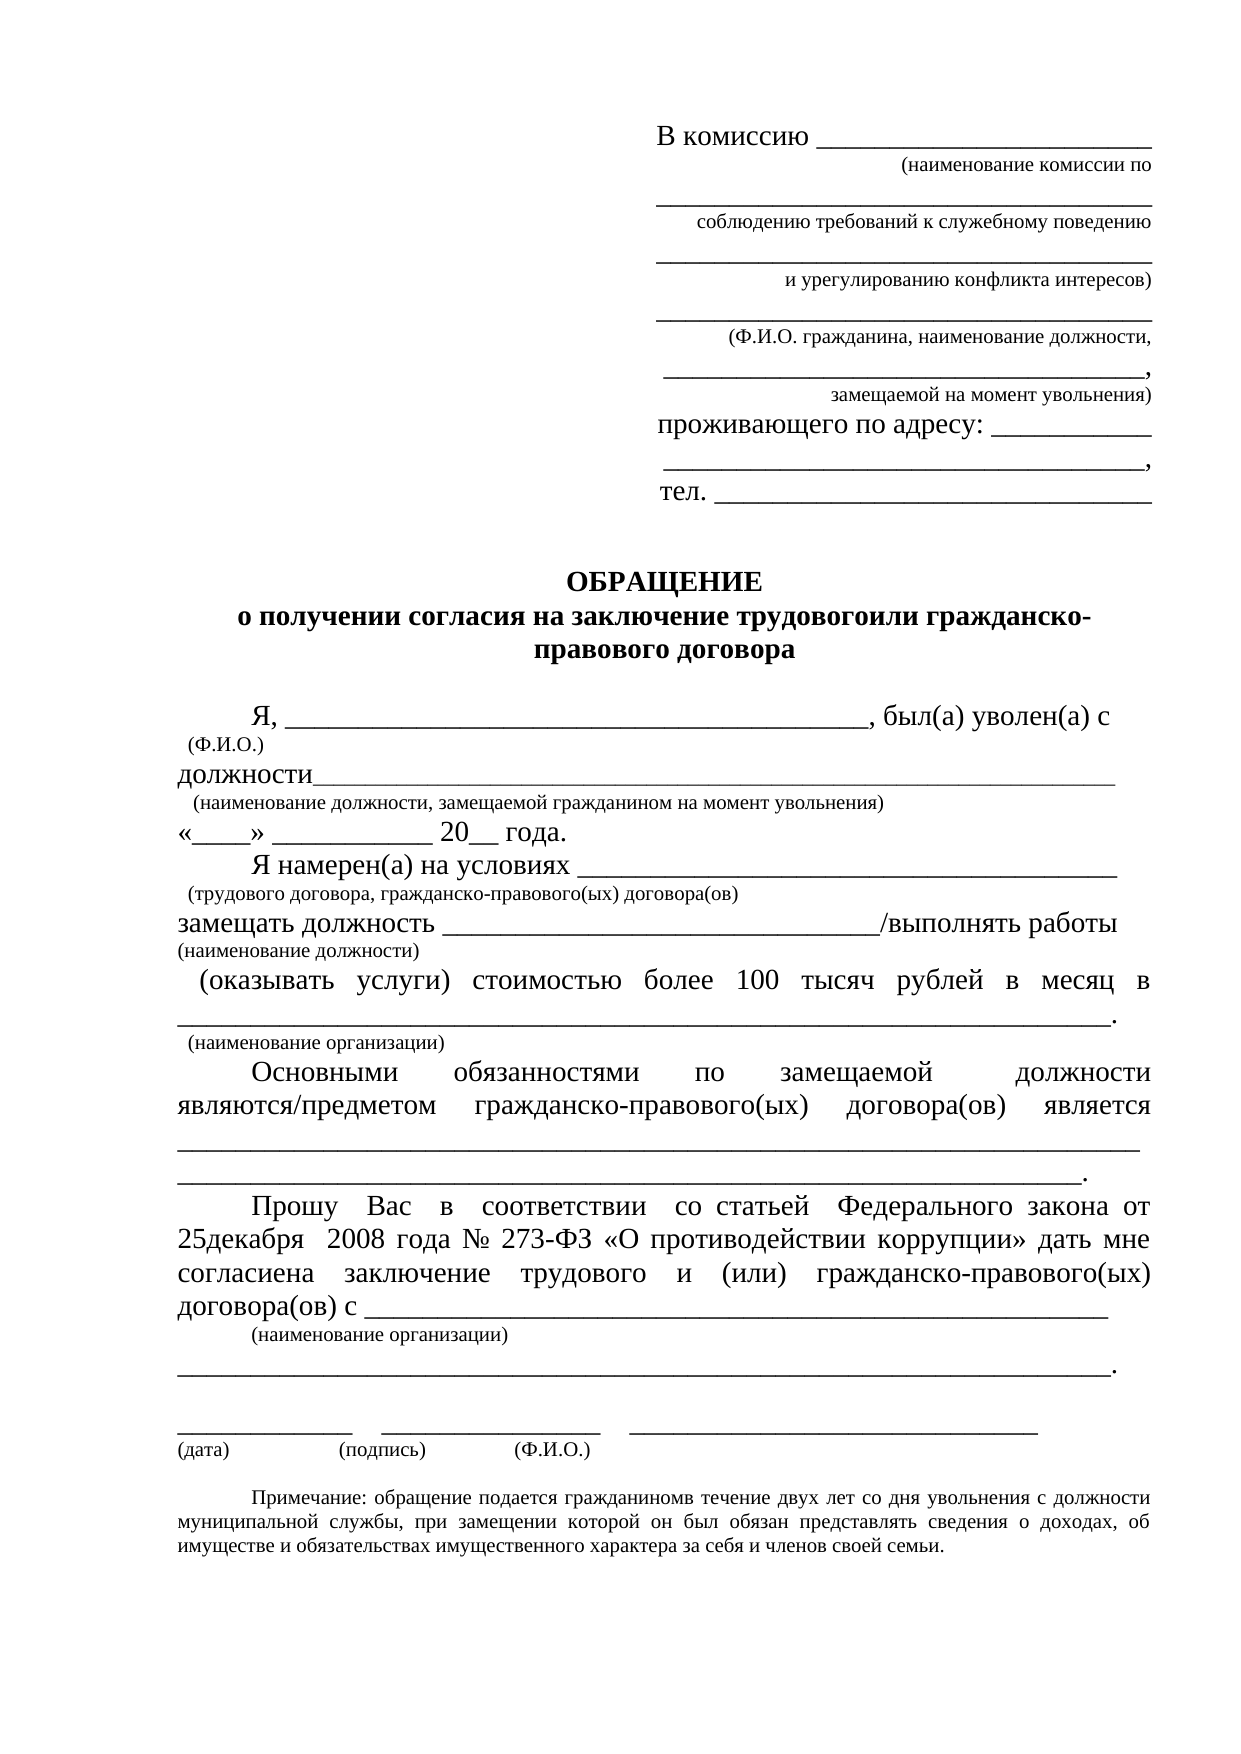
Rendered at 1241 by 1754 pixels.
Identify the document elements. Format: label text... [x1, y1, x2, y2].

text Я, ________________________________________, был(а) уволен(а) с [177, 698, 1152, 732]
text замещать должность ______________________________/выполнять работы [177, 905, 1152, 938]
text замещаемой на момент увольнения) [177, 382, 1152, 406]
text __________________________________ [177, 233, 1152, 267]
text (трудового договора, гражданско-правового(ых) договора(ов) [177, 881, 1152, 905]
text Я намерен(а) на условиях _____________________________________ [177, 847, 1152, 881]
text ________________________________________________________________. [177, 1346, 1152, 1379]
text проживающего по адресу: ___________ [177, 406, 1152, 440]
text В комиссию _______________________ [177, 118, 1152, 152]
text (оказывать услуги) стоимостью более 100 тысяч рублей в месяц в ________________________________________________________________. [177, 962, 1152, 1029]
text _________________________________, [177, 440, 1152, 473]
text (дата) (подпись) (Ф.И.О.) [177, 1437, 1152, 1461]
text (наименование организации) [177, 1029, 1152, 1054]
text __________________________________ [177, 291, 1152, 324]
text (Ф.И.О.) [177, 732, 1152, 756]
text должности_____________________________________________________________________________ [177, 756, 1152, 790]
text Примечание: обращение подается гражданиномв течение двух лет со дня увольнения с должности муниципальной службы, при замещении которой он был обязан представлять сведения о доходах, об имуществе и обязательствах имущественного характера за себя и членов своей семьи. [177, 1485, 1152, 1557]
text (наименование должности) [177, 938, 1152, 962]
text «____» ___________ 20__ года. [177, 814, 1152, 847]
text и урегулированию конфликта интересов) [177, 267, 1152, 291]
text (наименование должности, замещаемой гражданином на момент увольнения) [177, 790, 1152, 814]
text _________________________________, [177, 348, 1152, 382]
text (наименование организации) [177, 1322, 1152, 1346]
text Основными обязанностями по замещаемой должности являются/предметом гражданско-правового(ых) договора(ов) является ________________________________________________________________________________________________________________________________. [177, 1054, 1152, 1188]
text ____________ _______________ ____________________________ [177, 1404, 1152, 1437]
text (наименование комиссии по [177, 152, 1152, 176]
text соблюдению требований к служебному поведению [177, 209, 1152, 233]
text о получении согласия на заключение трудовогоили гражданско-правового договора [177, 598, 1152, 665]
text ОБРАЩЕНИЕ [177, 564, 1152, 598]
text __________________________________ [177, 176, 1152, 209]
text тел. ______________________________ [177, 473, 1152, 507]
text Прошу Вас в соответствии со статьей Федерального закона от 25декабря 2008 года № 273-ФЗ «О противодействии коррупции» дать мне согласиена заключение трудового и (или) гражданско-правового(ых) договора(ов) с ___________________________________________________ [177, 1188, 1152, 1322]
text (Ф.И.О. гражданина, наименование должности, [177, 324, 1152, 348]
